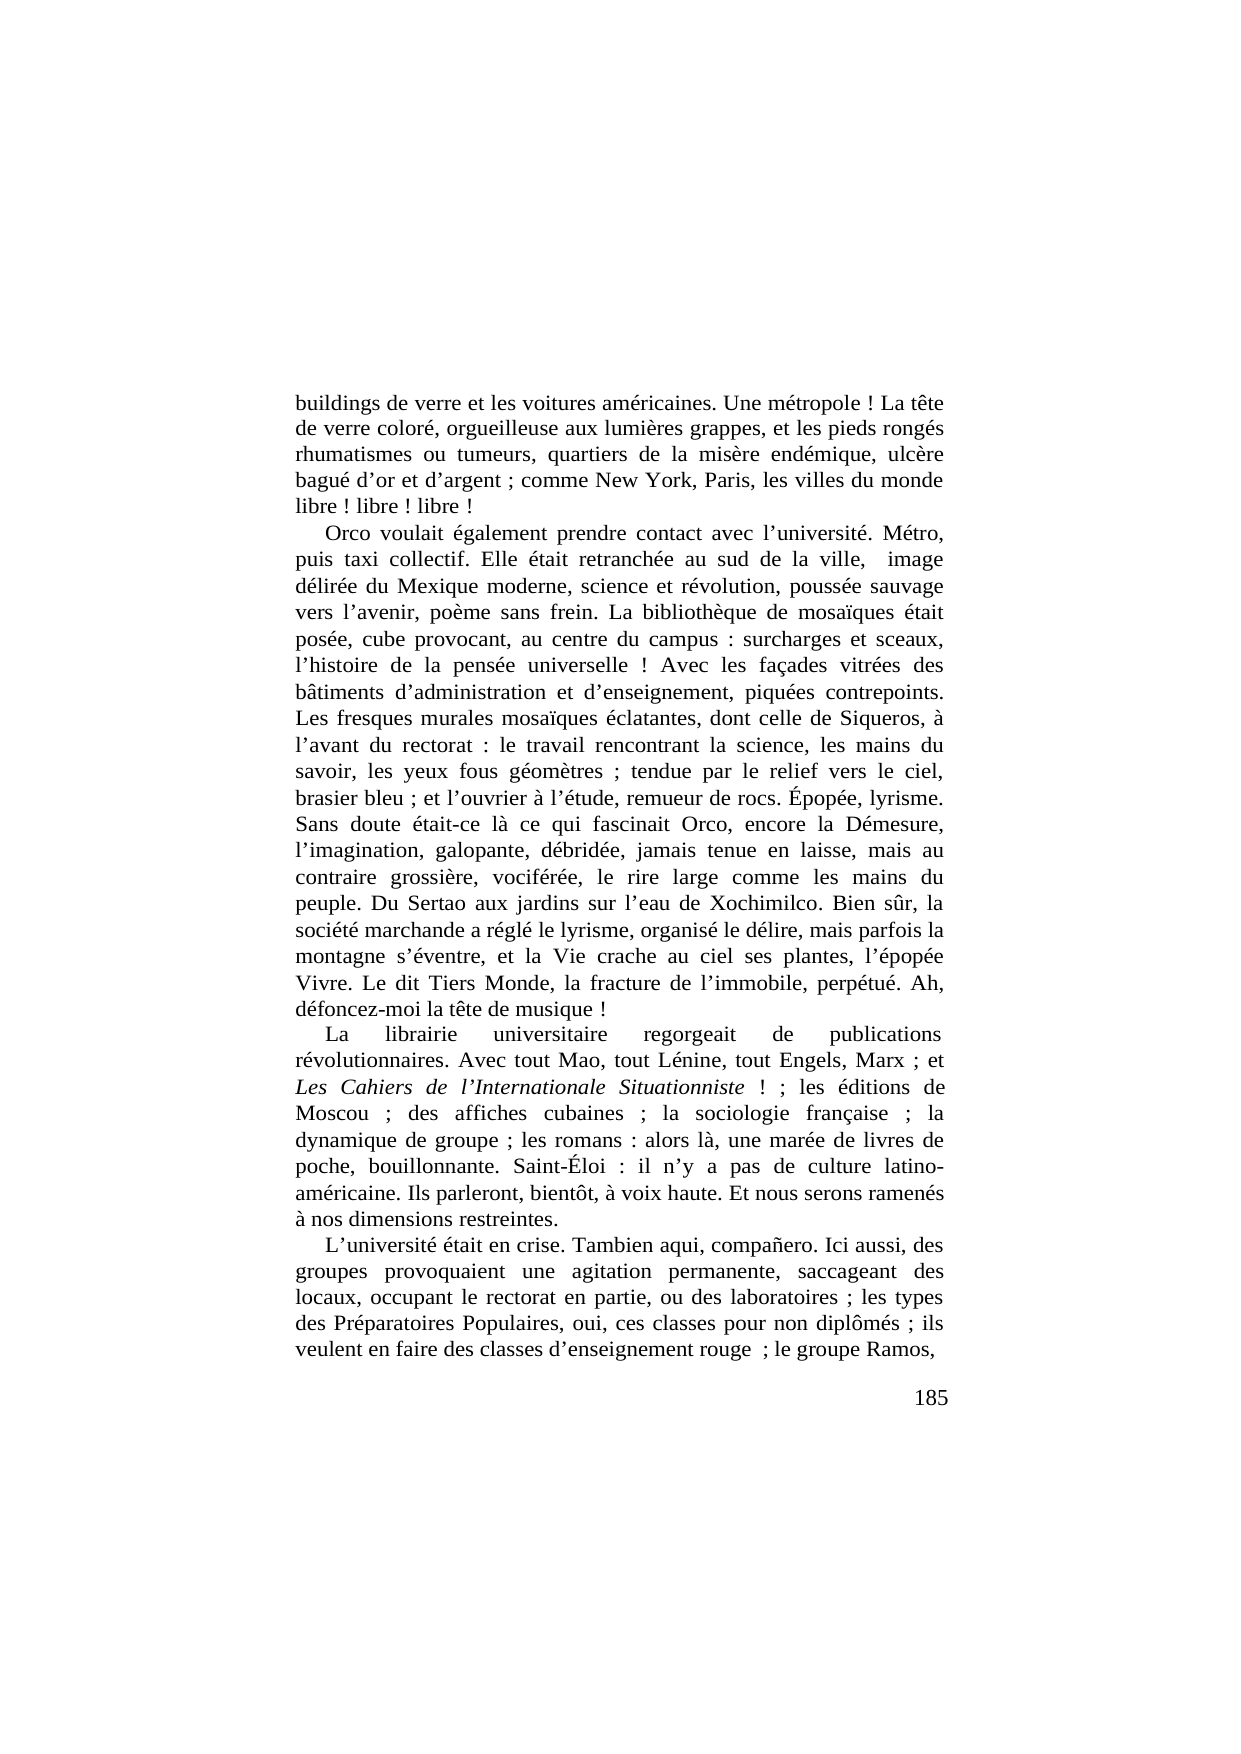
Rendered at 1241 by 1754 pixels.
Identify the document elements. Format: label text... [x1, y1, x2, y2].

text Orco voulait également prendre contact avec l’université. Métro, puis taxi collectif. Elle était retranchée au sud de la ville, image délirée du Mexique moderne, science et révolution, poussée sauvage vers l’avenir, poème sans frein. La bibliothèque de mosaïques était posée, cube provocant, au centre du campus : surcharges et sceaux, l’histoire de la pensée universelle ! Avec les façades vitrées des bâtiments d’administration et d’enseignement, piquées contrepoints. Les fresques murales mosaïques éclatantes, dont celle de Siqueros, à l’avant du rectorat : le travail rencontrant la science, les mains du savoir, les yeux fous géomètres ; tendue par le relief vers le ciel, brasier bleu ; et l’ouvrier à l’étude, remueur de rocs. Épopée, lyrisme. Sans doute était-ce là ce qui fascinait Orco, encore la Démesure, l’imagination, galopante, débridée, jamais tenue en laisse, mais au contraire grossière, vociférée, le rire large comme les mains du peuple. Du Sertao aux jardins sur l’eau de Xochimilco. Bien sûr, la société marchande a réglé le lyrisme, organisé le délire, mais parfois la montagne s’éventre, et la Vie crache au ciel ses plantes, l’épopée Vivre. Le dit Tiers Monde, la fracture de l’immobile, perpétué. Ah, défoncez-moi la tête de musique ! [295, 520, 945, 1021]
text La librairie universitaire regorgeait de publications [325, 1023, 1065, 1046]
text buildings de verre et les voitures américaines. Une métropole ! La tête de verre coloré, orgueilleuse aux lumières grappes, et les pieds rongés rhumatismes ou tumeurs, quartiers de la misère endémique, ulcère bagué d’or et d’argent ; comme New York, Paris, les villes du monde libre ! libre ! libre ! [295, 389, 945, 518]
text révolutionnaires. Avec tout Mao, tout Lénine, tout Engels, Marx ; et Les Cahiers de l’Internationale Situationniste ! ; les éditions de Moscou ; des affiches cubaines ; la sociologie française ; la dynamique de groupe ; les romans : alors là, une marée de livres de poche, bouillonnante. Saint-Éloi : il n’y a pas de culture latino- américaine. Ils parleront, bientôt, à voix haute. Et nous serons ramenés à nos dimensions restreintes. [295, 1047, 945, 1231]
text L’université était en crise. Tambien aqui, compañero. Ici aussi, des groupes provoquaient une agitation permanente, saccageant des locaux, occupant le rectorat en partie, ou des laboratoires ; les types des Préparatoires Populaires, oui, ces classes pour non diplômés ; ils veulent en faire des classes d’enseignement rouge ; le groupe Ramos, [295, 1232, 945, 1361]
